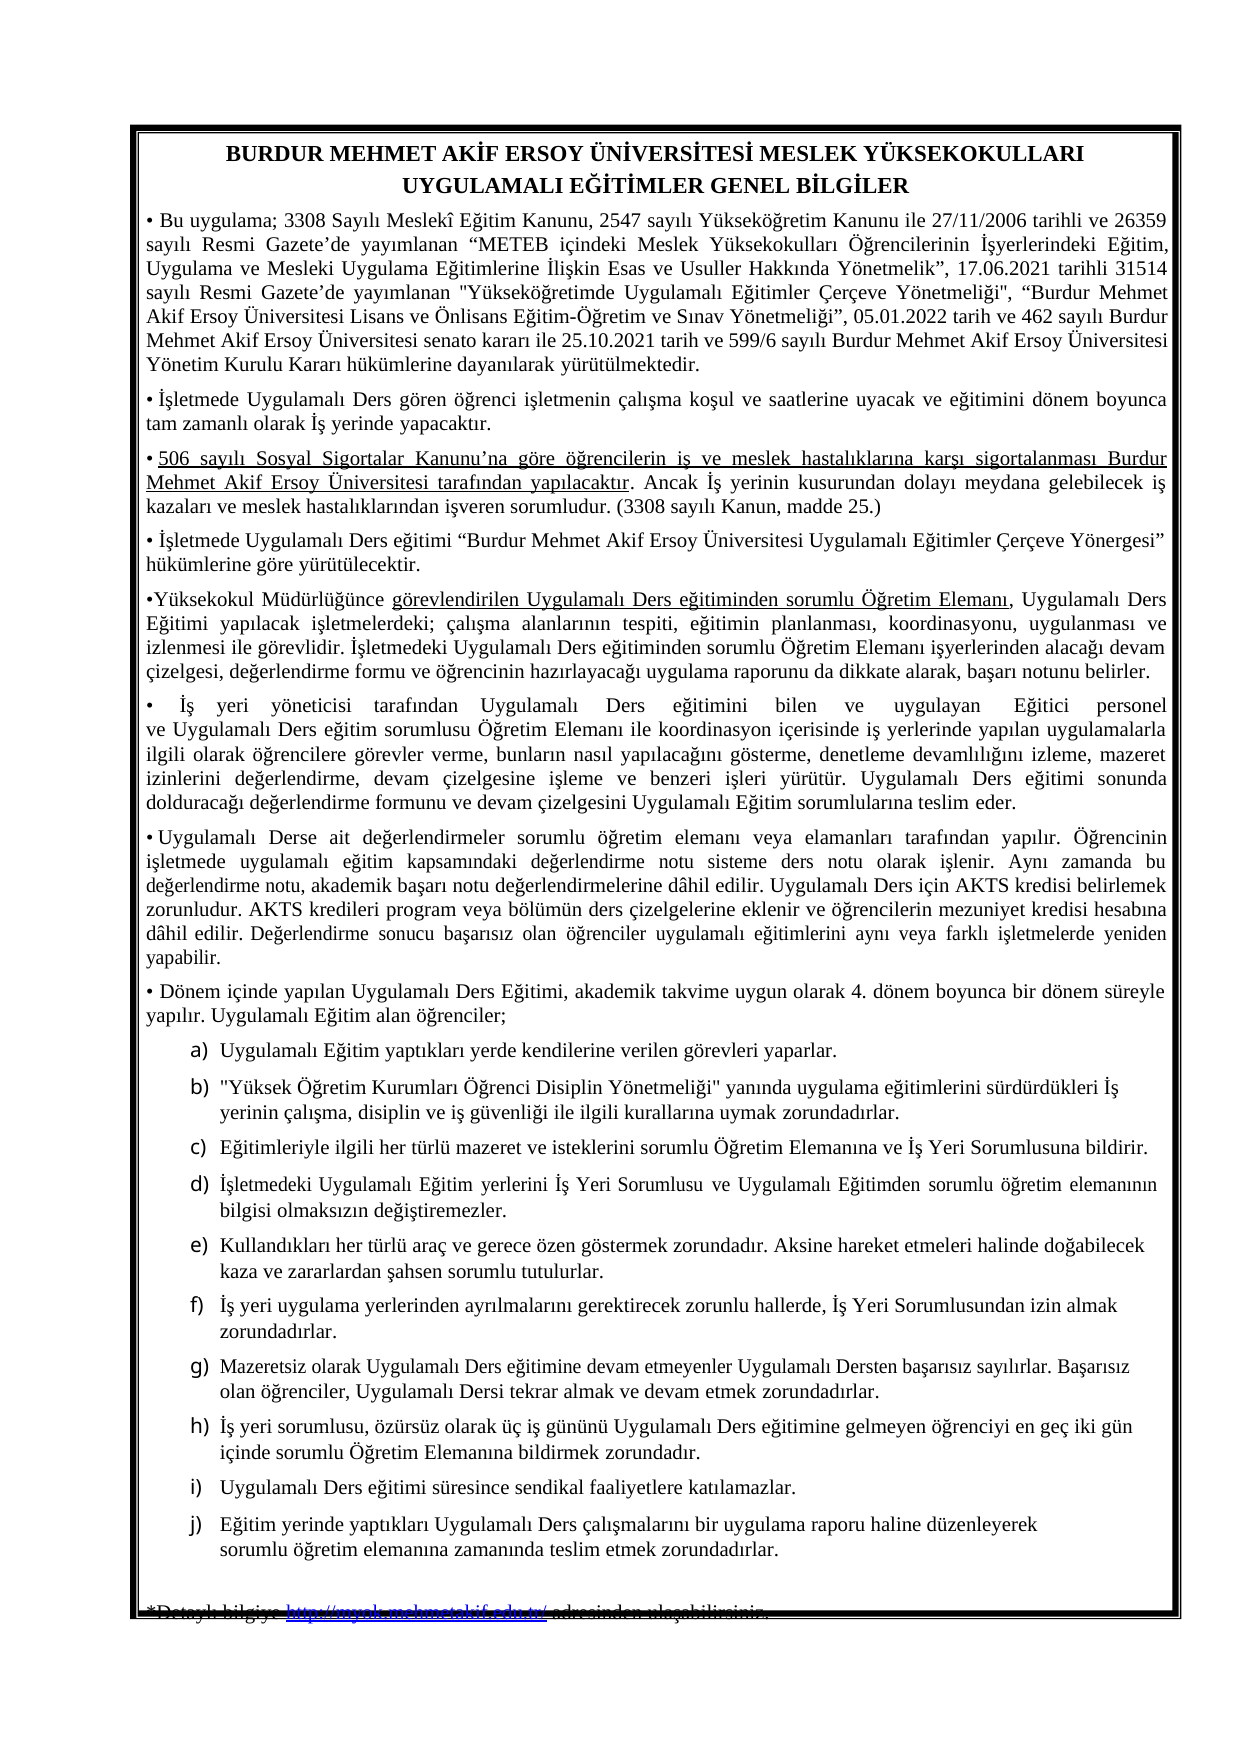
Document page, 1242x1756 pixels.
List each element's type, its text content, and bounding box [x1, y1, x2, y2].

list Uygulamalı Ders eğitimi süresince sendikal faaliyetlere katılamazlar. [190, 1472, 1206, 1501]
list İşletmede Uygulamalı Ders gören öğrenci işletmenin çalışma koşul ve saatlerine uyacak ve eğitimini dönem boyunca tam zamanlı olarak İş yerinde yapacaktır. [146, 387, 1167, 435]
list İş yeri uygulama yerlerinden ayrılmalarını gerektirecek zorunlu hallerde, İş Yeri Sorumlusundan izin almak zorundadırlar. [190, 1290, 1119, 1343]
list 506 sayılı Sosyal Sigortalar Kanunu’na göre öğrencilerin iş ve meslek hastalıklarına karşı sigortalanması Burdur Mehmet Akif Ersoy Üniversitesi tarafından yapılacaktır. Ancak İş yerinin kusurundan dolayı meydana gelebilecek iş kazaları ve meslek hastalıklarından işveren sorumludur. (3308 sayılı Kanun, madde 25.) [146, 446, 1167, 518]
text *Detaylı bilgiye http://myok.mehmetakif.edu.tr/ adresinden ulaşabilirsiniz. [146, 1600, 1206, 1624]
list Mazeretsiz olarak Uygulamalı Ders eğitimine devam etmeyenler Uygulamalı Dersten başarısız sayılırlar. Başarısız olan öğrenciler, Uygulamalı Dersi tekrar almak ve devam etmek zorundadırlar. [190, 1351, 1164, 1403]
list İşletmedeki Uygulamalı Eğitim yerlerini İş Yeri Sorumlusu ve Uygulamalı Eğitimden sorumlu öğretim elemanının bilgisi olmaksızın değiştiremezler. [190, 1169, 1163, 1222]
list İşletmede Uygulamalı Ders eğitimi “Burdur Mehmet Akif Ersoy Üniversitesi Uygulamalı Eğitimler Çerçeve Yönergesi” hükümlerine göre yürütülecektir. [146, 528, 1166, 576]
list Bu uygulama; 3308 Sayılı Meslekî Eğitim Kanunu, 2547 sayılı Yükseköğretim Kanunu ile 27/11/2006 tarihli ve 26359 sayılı Resmi Gazete’de yayımlanan “METEB içindeki Meslek Yüksekokulları Öğrencilerinin İşyerlerindeki Eğitim, Uygulama ve Mesleki Uygulama Eğitimlerine İlişkin Esas ve Usuller Hakkında Yönetmelik”, 17.06.2021 tarihli 31514 sayılı Resmi Gazete’de yayımlanan ''Yükseköğretimde Uygulamalı Eğitimler Çerçeve Yönetmeliği'', “Burdur Mehmet Akif Ersoy Üniversitesi Lisans ve Önlisans Eğitim-Öğretim ve Sınav Yönetmeliği”, 05.01.2022 tarih ve 462 sayılı Burdur Mehmet Akif Ersoy Üniversitesi senato kararı ile 25.10.2021 tarih ve 599/6 sayılı Burdur Mehmet Akif Ersoy Üniversitesi Yönetim Kurulu Kararı hükümlerine dayanılarak yürütülmektedir. [146, 208, 1169, 376]
list "Yüksek Öğretim Kurumları Öğrenci Disiplin Yönetmeliği" yanında uygulama eğitimlerini sürdürdükleri İş yerinin çalışma, disiplin ve iş güvenliği ile ilgili kurallarına uymak zorundadırlar. [190, 1072, 1120, 1124]
list Eğitim yerinde yaptıkları Uygulamalı Ders çalışmalarını bir uygulama raporu haline düzenleyerek sorumlu öğretim elemanına zamanında teslim etmek zorundadırlar. [190, 1509, 1111, 1561]
list Yüksekokul Müdürlüğünce görevlendirilen Uygulamalı Ders eğitiminden sorumlu Öğretim Elemanı, Uygulamalı Ders Eğitimi yapılacak işletmelerdeki; çalışma alanlarının tespiti, eğitimin planlanması, koordinasyonu, uygulanması ve izlenmesi ile görevlidir. İşletmedeki Uygulamalı Ders eğitiminden sorumlu Öğretim Elemanı işyerlerinden alacağı devam çizelgesi, değerlendirme formu ve öğrencinin hazırlayacağı uygulama raporunu da dikkate alarak, başarı notunu belirler. [146, 587, 1167, 683]
list İş yeri yöneticisi tarafından Uygulamalı Ders eğitimini bilen ve uygulayan Eğitici personel ve Uygulamalı Ders eğitim sorumlusu Öğretim Elemanı ile koordinasyon içerisinde iş yerlerinde yapılan uygulamalarla ilgili olarak öğrencilere görevler verme, bunların nasıl yapılacağını gösterme, denetleme devamlılığını izleme, mazeret izinlerini değerlendirme, devam çizelgesine işleme ve benzeri işleri yürütür. Uygulamalı Ders eğitimi sonunda dolduracağı değerlendirme formunu ve devam çizelgesini Uygulamalı Eğitim sorumlularına teslim eder. [146, 693, 1168, 814]
list Uygulamalı Eğitim yaptıkları yerde kendilerine verilen görevleri yaparlar. [190, 1035, 1206, 1063]
list Eğitimleriyle ilgili her türlü mazeret ve isteklerini sorumlu Öğretim Elemanına ve İş Yeri Sorumlusuna bildirir. [190, 1132, 1206, 1161]
list Dönem içinde yapılan Uygulamalı Ders Eğitimi, akademik takvime uygun olarak 4. dönem boyunca bir dönem süreyle yapılır. Uygulamalı Eğitim alan öğrenciler; [146, 979, 1166, 1027]
list Uygulamalı Derse ait değerlendirmeler sorumlu öğretim elemanı veya elamanları tarafından yapılır. Öğrencinin işletmede uygulamalı eğitim kapsamındaki değerlendirme notu sisteme ders notu olarak işlenir. Aynı zamanda bu değerlendirme notu, akademik başarı notu değerlendirmelerine dâhil edilir. Uygulamalı Ders için AKTS kredisi belirlemek zorunludur. AKTS kredileri program veya bölümün ders çizelgelerine eklenir ve öğrencilerin mezuniyet kredisi hesabına dâhil edilir. Değerlendirme sonucu başarısız olan öğrenciler uygulamalı eğitimlerini aynı veya farklı işletmelerde yeniden yapabilir. [146, 824, 1167, 969]
list İş yeri sorumlusu, özürsüz olarak üç iş gününü Uygulamalı Ders eğitimine gelmeyen öğrenciyi en geç iki gün içinde sorumlu Öğretim Elemanına bildirmek zorundadır. [190, 1411, 1135, 1464]
text BURDUR MEHMET AKİF ERSOY ÜNİVERSİTESİ MESLEK YÜKSEKOKULLARI UYGULAMALI EĞİTİMLER GENEL BİLGİLER [226, 140, 1087, 199]
list Kullandıkları her türlü araç ve gerece özen göstermek zorundadır. Aksine hareket etmeleri halinde doğabilecek kaza ve zararlardan şahsen sorumlu tutulurlar. [190, 1230, 1146, 1283]
